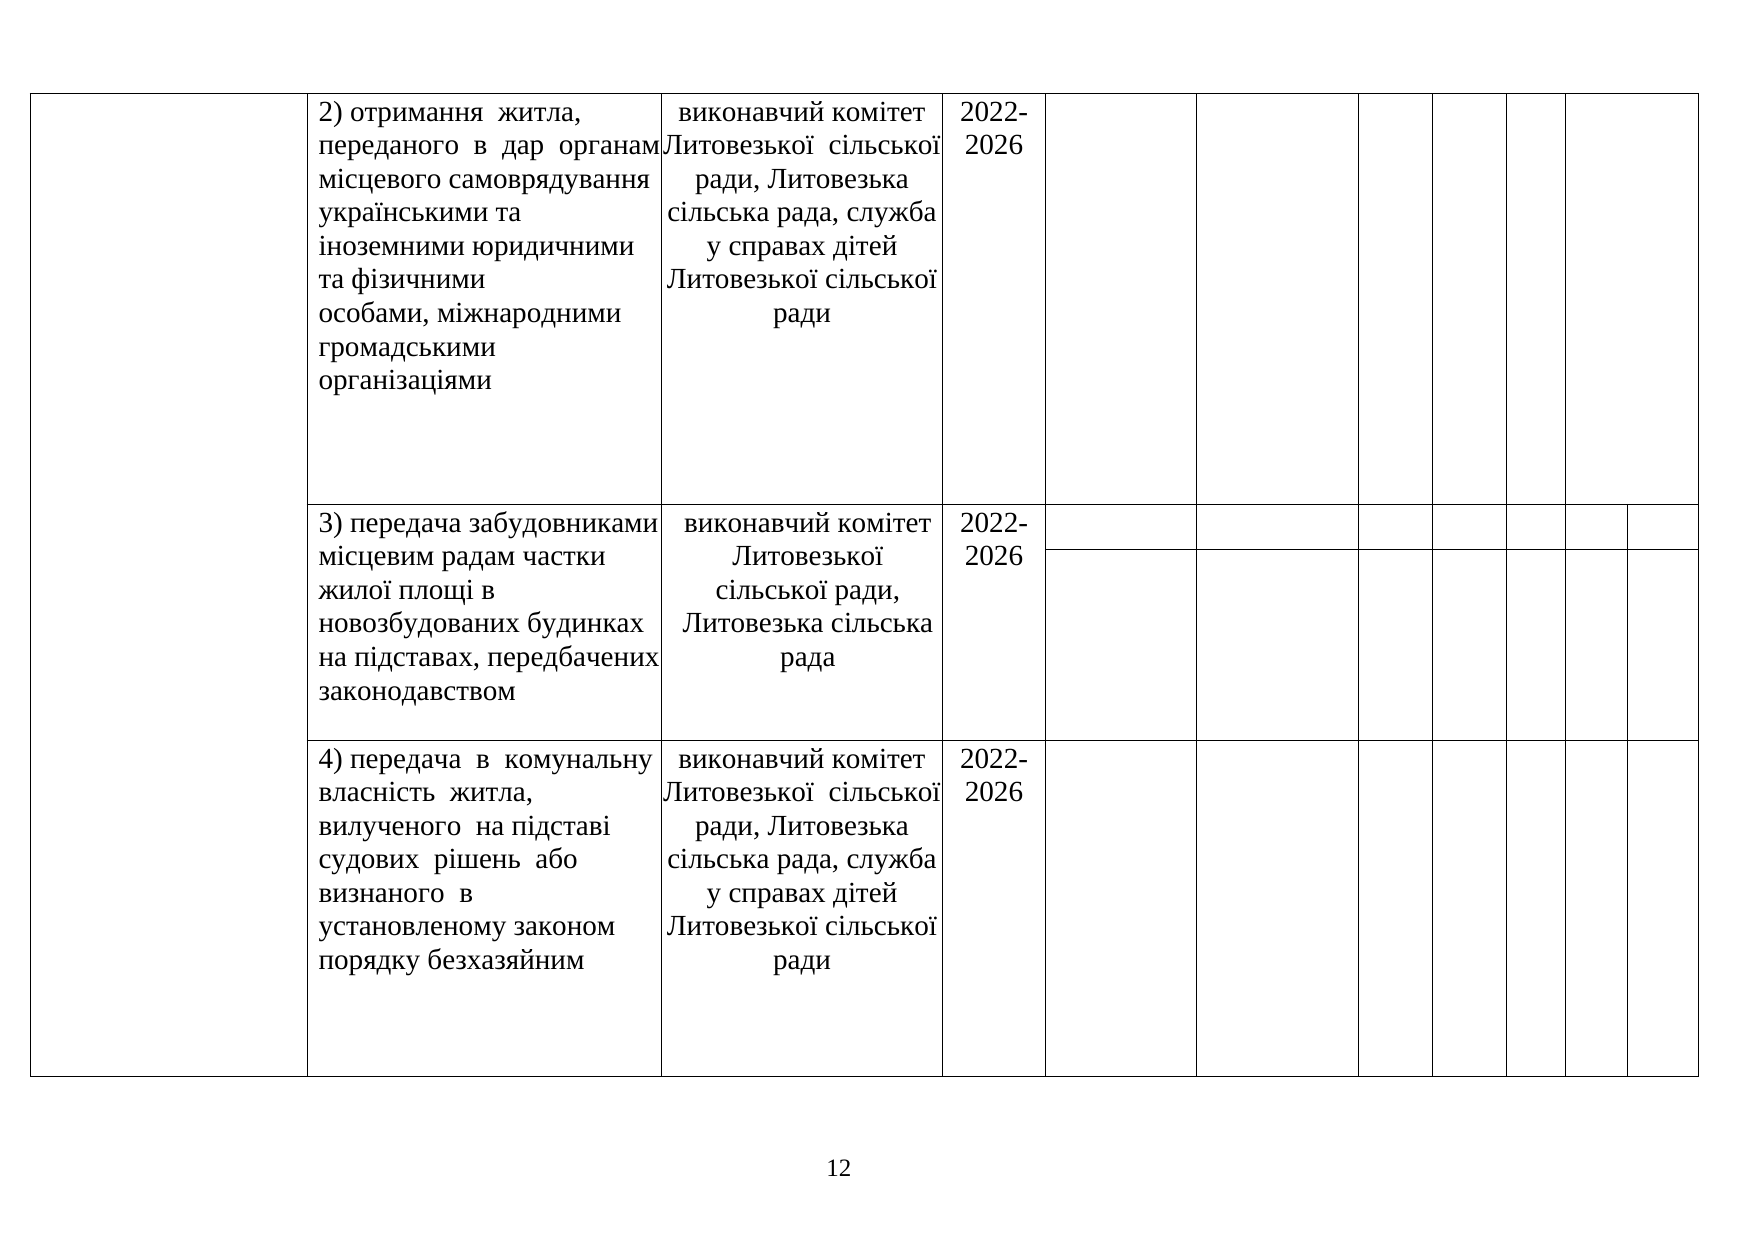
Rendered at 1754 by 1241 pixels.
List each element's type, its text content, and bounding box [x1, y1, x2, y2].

table_cell [1359, 741, 1432, 1076]
table_cell [1433, 505, 1506, 549]
table_cell [1359, 94, 1432, 504]
table_cell [1507, 505, 1565, 549]
table_cell [1433, 741, 1506, 1076]
table_cell [1197, 505, 1358, 549]
table_cell [1046, 94, 1196, 504]
table_cell [1566, 505, 1627, 549]
table_cell 2) отримання житла, переданого в дар органам місцевого самоврядування українськими та іноземними юридичними та фізичними особами, міжнародними громадськими організаціями [308, 94, 661, 504]
table_cell [1359, 550, 1432, 740]
table_cell [1566, 741, 1627, 1076]
table_cell 4) передача в комунальну власність житла, вилученого на підставі судових рішень або визнаного в установленому законом порядку безхазяйним [308, 741, 661, 1076]
table_cell виконавчий комітет Литовезької сільської ради, Литовезька сільська рада, служба у справах дітей Литовезької сільської ради [662, 741, 942, 1076]
table_cell [1566, 550, 1627, 740]
table_cell виконавчий комітет Литовезької сільської ради, Литовезька сільська рада, служба у справах дітей Литовезької сільської ради [662, 94, 942, 504]
table_cell [1433, 550, 1506, 740]
table_cell [1359, 505, 1432, 549]
table_cell [1433, 94, 1506, 504]
table_cell [1046, 550, 1196, 740]
table_cell [1046, 505, 1196, 549]
table_cell 2022-2026 [943, 741, 1045, 1076]
table_cell [1628, 741, 1698, 1076]
table_cell 2022-2026 [943, 94, 1045, 504]
table_cell [1507, 94, 1565, 504]
table_cell 2022-2026 [943, 505, 1045, 740]
table_cell [1507, 550, 1565, 740]
table_cell [1628, 550, 1698, 740]
table_cell [1197, 550, 1358, 740]
table_cell виконавчий комітет Литовезької сільської ради, Литовезька сільська рада [662, 505, 942, 740]
table_cell 3) передача забудовниками місцевим радам частки жилої площі в новозбудованих будинках на підставах, передбачених законодавством [308, 505, 661, 740]
table_cell [1507, 741, 1565, 1076]
table_cell [1566, 94, 1698, 504]
table_cell [1197, 94, 1358, 504]
table_cell [1197, 741, 1358, 1076]
table_cell [1046, 741, 1196, 1076]
table_cell [1628, 505, 1698, 549]
